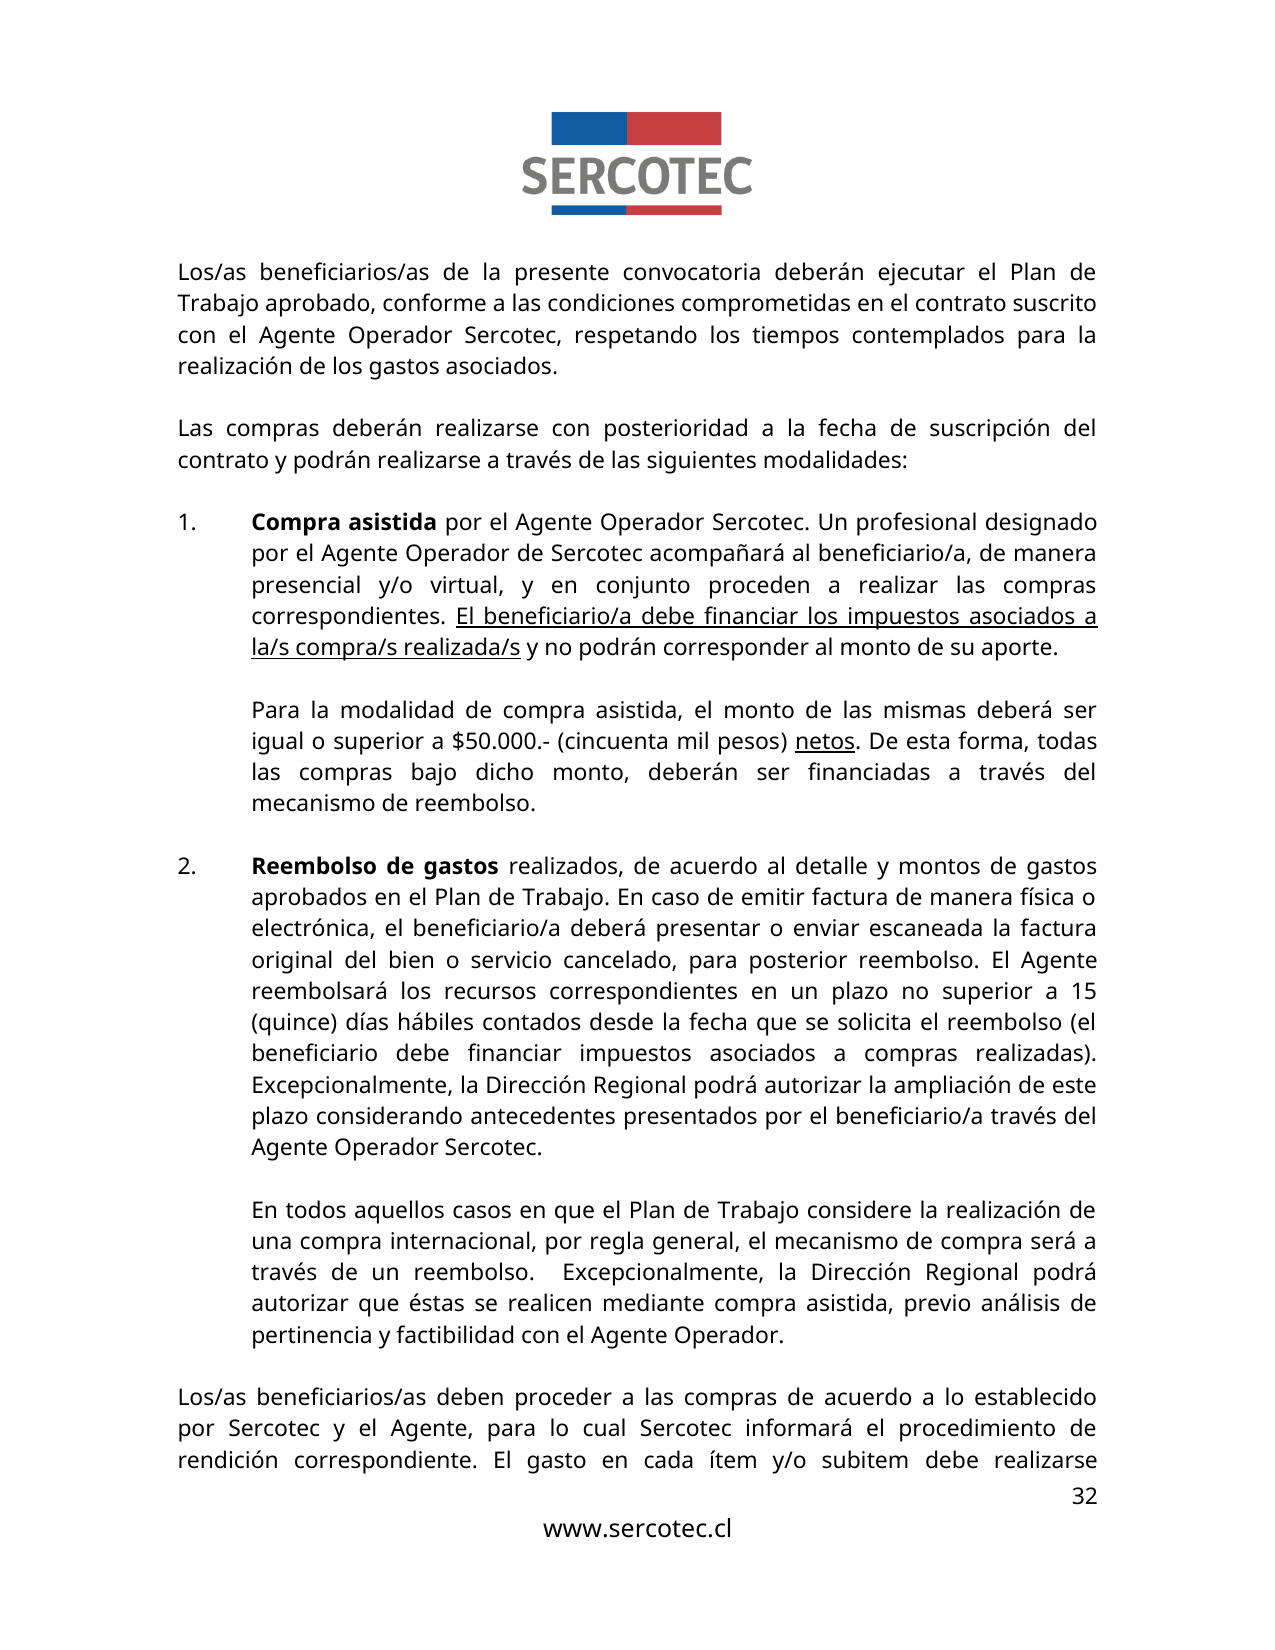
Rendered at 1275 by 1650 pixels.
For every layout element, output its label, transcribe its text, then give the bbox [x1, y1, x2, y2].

list Reembolso de gastos realizados, de acuerdo al detalle y montos de gastos aprobados en el Plan de Trabajo. En caso de emitir factura de manera física o electrónica, el beneficiario/a deberá presentar o enviar escaneada la factura original del bien o servicio cancelado, para posterior reembolso. El Agente reembolsará los recursos correspondientes en un plazo no superior a 15 (quince) días hábiles contados desde la fecha que se solicita el reembolso (el beneficiario debe financiar impuestos asociados a compras realizadas). Excepcionalmente, la Dirección Regional podrá autorizar la ampliación de este plazo considerando antecedentes presentados por el beneficiario/a través del Agente Operador Sercotec. [177, 850, 1098, 1162]
list En todos aquellos casos en que el Plan de Trabajo considere la realización de una compra internacional, por regla general, el mecanismo de compra será a través de un reembolso. Excepcionalmente, la Dirección Regional podrá autorizar que éstas se realicen mediante compra asistida, previo análisis de pertinencia y factibilidad con el Agente Operador. [251, 1194, 1098, 1350]
list Para la modalidad de compra asistida, el monto de las mismas deberá ser igual o superior a $50.000.- (cincuenta mil pesos) netos. De esta forma, todas las compras bajo dicho monto, deberán ser financiadas a través del mecanismo de reembolso. [251, 694, 1098, 819]
list Compra asistida por el Agente Operador Sercotec. Un profesional designado por el Agente Operador de Sercotec acompañará al beneficiario/a, de manera presencial y/o virtual, y en conjunto proceden a realizar las compras correspondientes. El beneficiario/a debe financiar los impuestos asociados a la/s compra/s realizada/s y no podrán corresponder al monto de su aporte. [177, 506, 1098, 662]
picture [512, 105, 763, 225]
text Las compras deberán realizarse con posterioridad a la fecha de suscripción del contrato y podrán realizarse a través de las siguientes modalidades: [177, 412, 1098, 475]
text Los/as beneficiarios/as de la presente convocatoria deberán ejecutar el Plan de Trabajo aprobado, conforme a las condiciones comprometidas en el contrato suscrito con el Agente Operador Sercotec, respetando los tiempos contemplados para la realización de los gastos asociados. [177, 256, 1098, 381]
